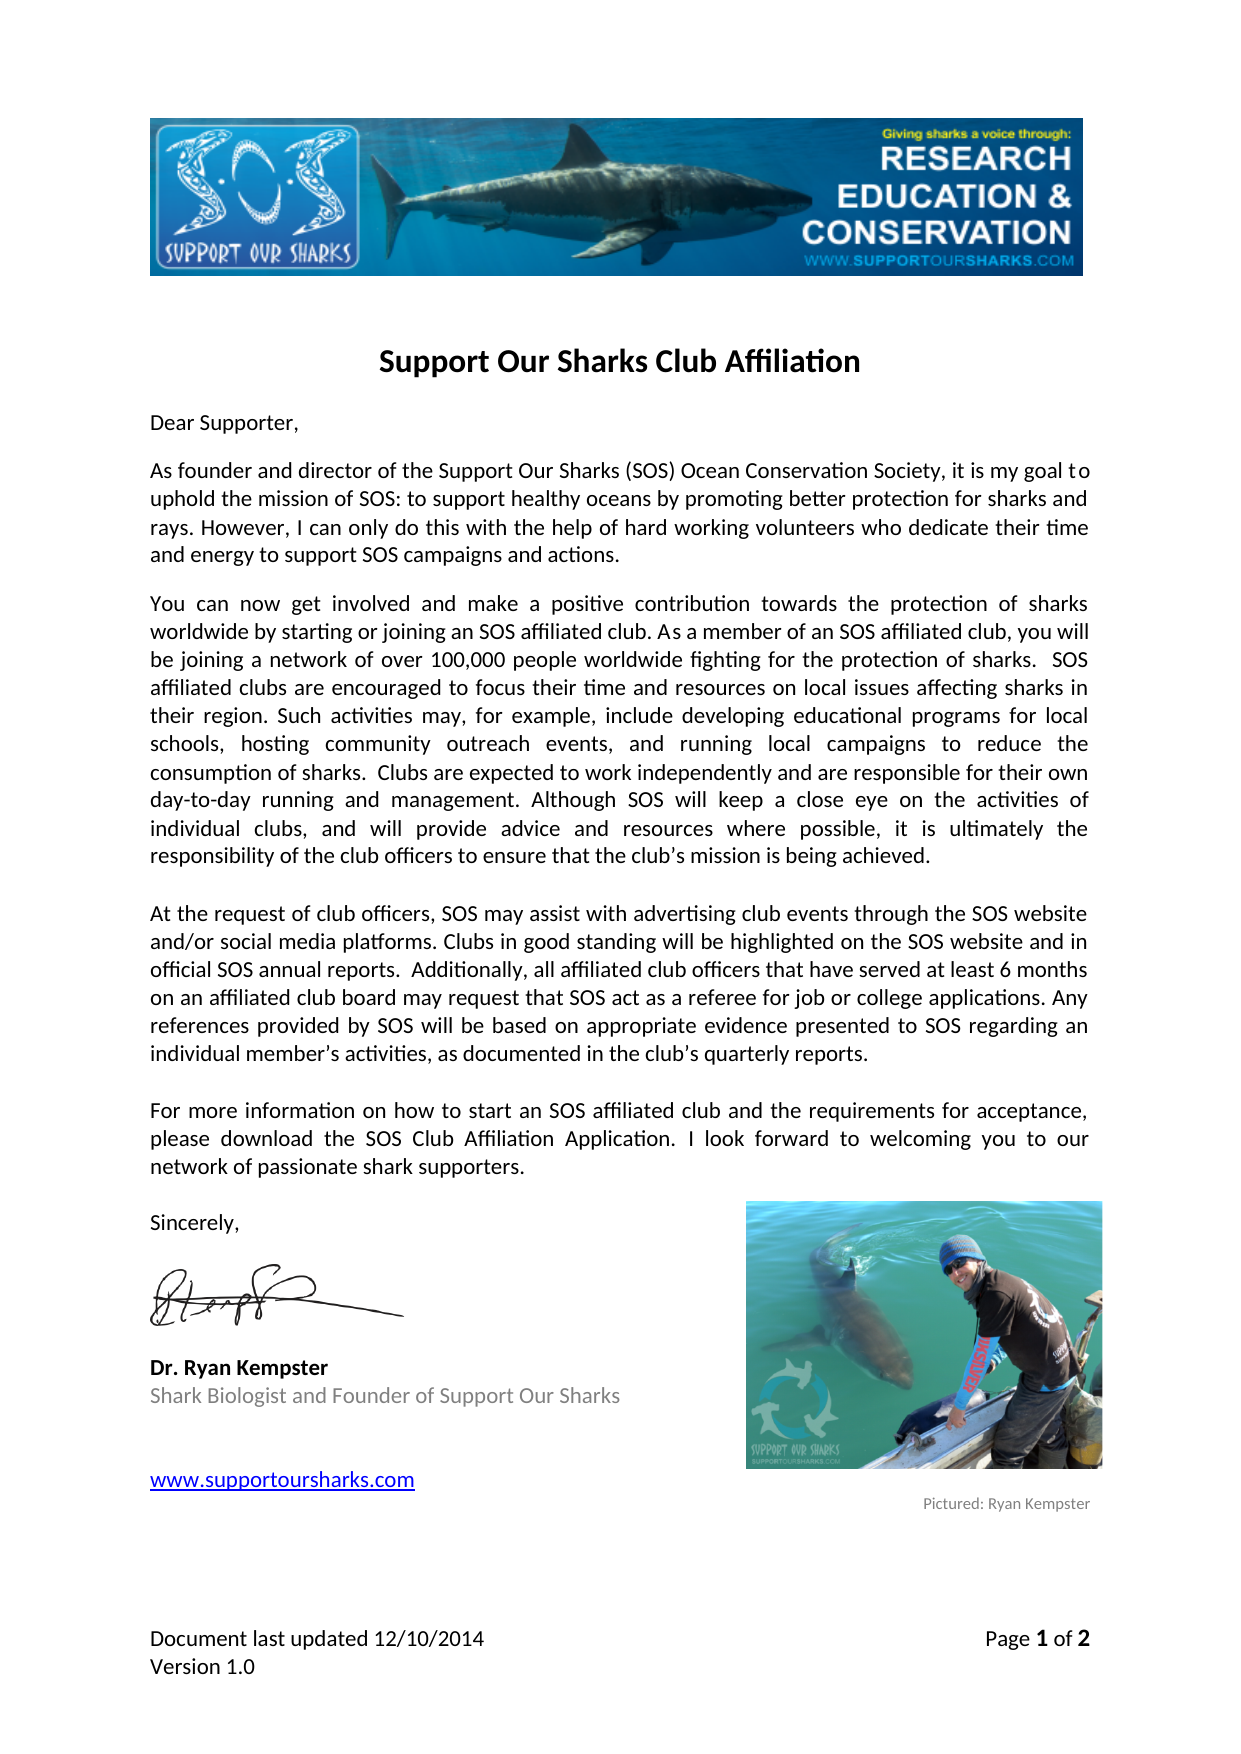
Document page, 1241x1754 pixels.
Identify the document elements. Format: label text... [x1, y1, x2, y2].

picture [150, 118, 1083, 276]
text Dr. Ryan Kempster [150, 1353, 746, 1381]
picture [746, 1201, 1103, 1469]
picture [150, 1264, 405, 1326]
text Dear Supporter, [150, 408, 1090, 436]
text For more information on how to start an SOS affiliated club and the requirements for acceptance, please download the SOS Club Affiliation Application. I look forward to welcoming you to our network of passionate shark supporters. [150, 1096, 1090, 1180]
text Support Our Sharks Club Affiliation [150, 340, 1090, 381]
text As founder and director of the Support Our Sharks (SOS) Ocean Conservation Society, it is my goal to uphold the mission of SOS: to support healthy oceans by promoting better protection for sharks and rays. However, I can only do this with the help of hard working volunteers who dedicate their time and energy to support SOS campaigns and actions. [150, 457, 1090, 569]
text Sincerely, [150, 1208, 746, 1236]
text Shark Biologist and Founder of Support Our Sharks [150, 1381, 746, 1409]
picture [479, 221, 499, 228]
text At the request of club officers, SOS may assist with advertising club events through the SOS website and/or social media platforms. Clubs in good standing will be highlighted on the SOS website and in official SOS annual reports. Additionally, all affiliated club officers that have served at least 6 months on an affiliated club board may request that SOS act as a referee for job or college applications. Any references provided by SOS will be based on appropriate evidence presented to SOS regarding an individual member’s activities, as documented in the club’s quarterly reports. [150, 899, 1090, 1067]
text You can now get involved and make a positive contribution towards the protection of sharks worldwide by starting or joining an SOS affiliated club. As a member of an SOS affiliated club, you will be joining a network of over 100,000 people worldwide fighting for the protection of sharks. SOS affiliated clubs are encouraged to focus their time and resources on local issues affecting sharks in their region. Such activities may, for example, include developing educational programs for local schools, hosting community outreach events, and running local campaigns to reduce the consumption of sharks. Clubs are expected to work independently and are responsible for their own day-to-day running and management. Although SOS will keep a close eye on the activities of individual clubs, and will provide advice and resources where possible, it is ultimately the responsibility of the club officers to ensure that the club’s mission is being achieved. [150, 589, 1090, 870]
text Pictured: Ryan Kempster [150, 1493, 1090, 1514]
text www.supportoursharks.com [150, 1465, 1090, 1493]
picture [624, 270, 636, 276]
